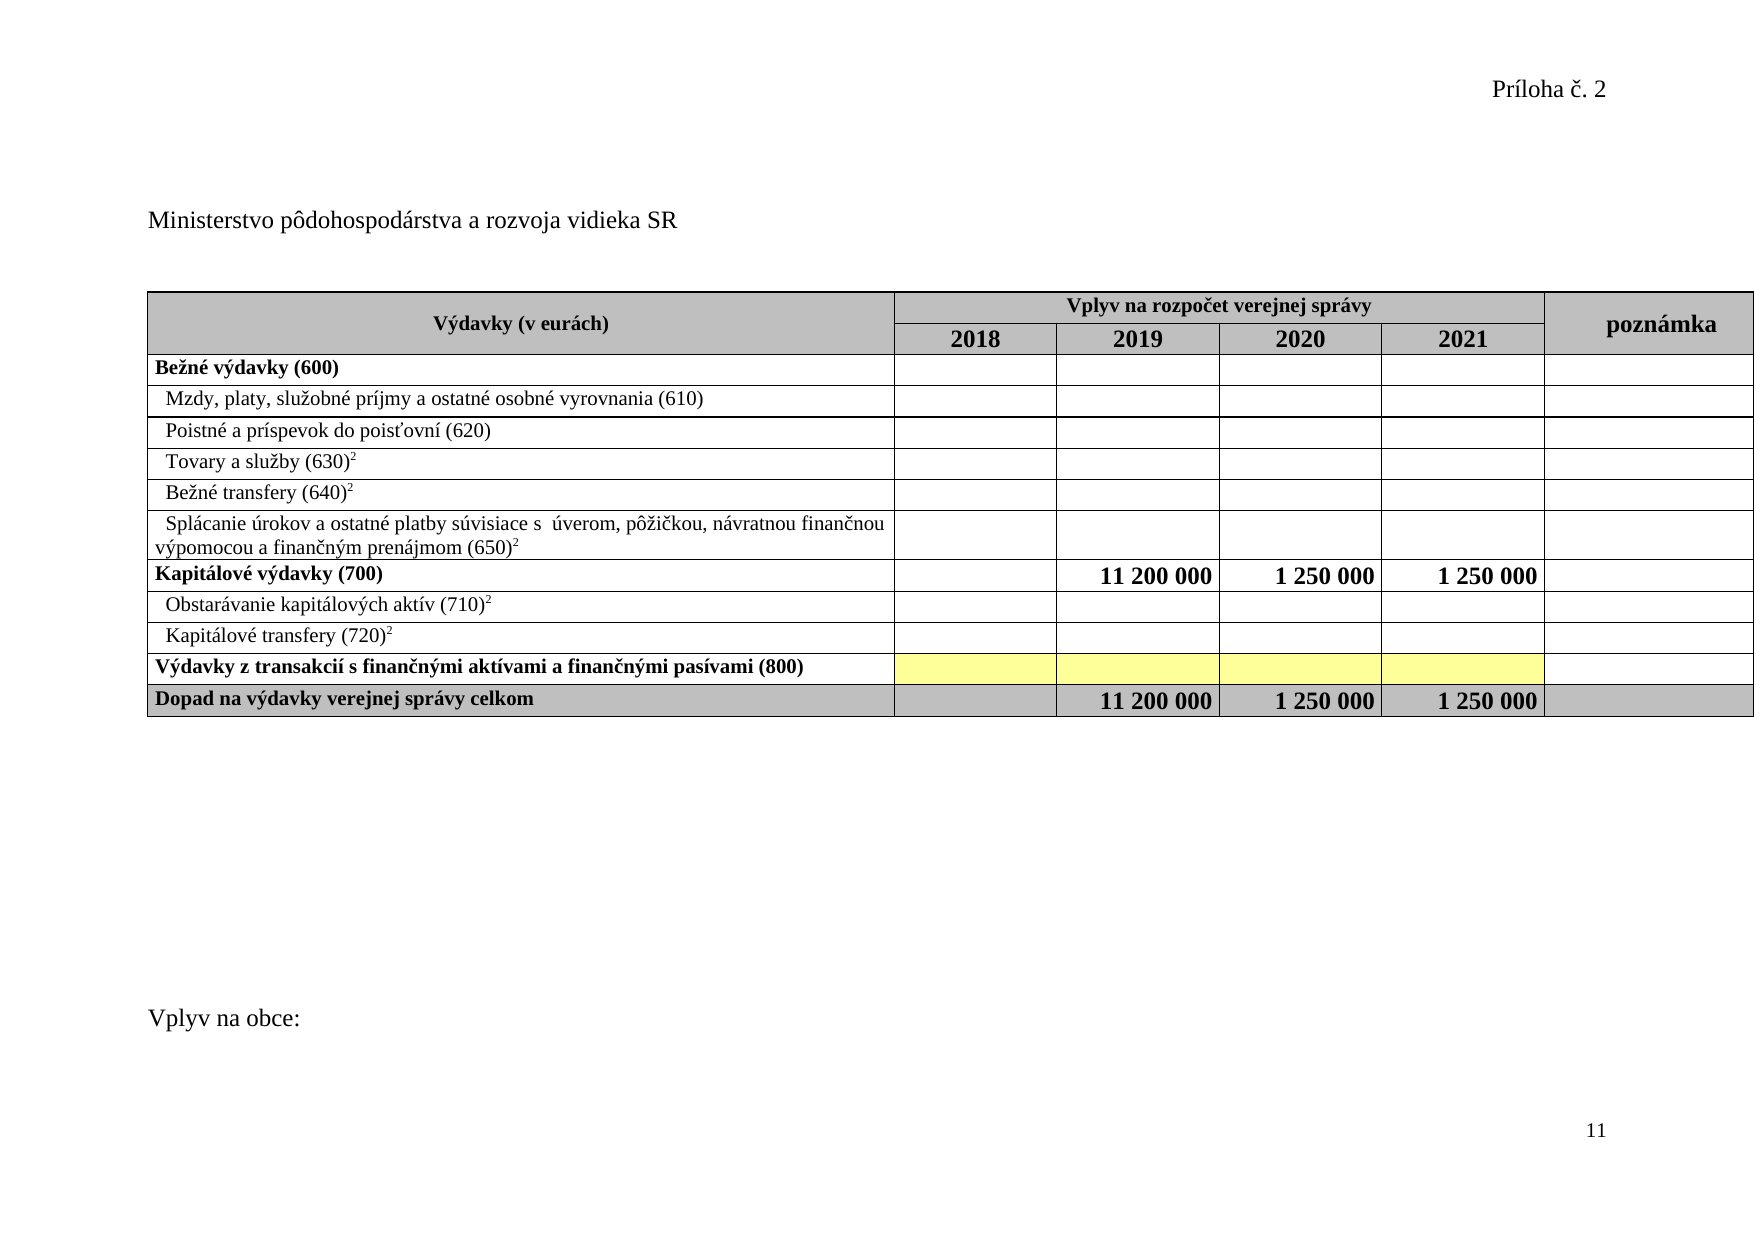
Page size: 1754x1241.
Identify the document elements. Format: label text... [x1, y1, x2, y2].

table_cell 1 250 000 [1220, 560, 1381, 591]
table_cell [1220, 623, 1381, 653]
table_cell [1057, 511, 1219, 559]
table_header Vplyv na rozpočet verejnej správy [895, 293, 1544, 323]
table_cell [1545, 685, 1753, 716]
table_cell [1382, 511, 1544, 559]
table_cell [1057, 355, 1219, 385]
table_cell [1057, 592, 1219, 622]
table_header poznámka [1545, 293, 1753, 354]
table_cell [895, 560, 1056, 591]
table_cell [1545, 654, 1753, 684]
table_cell [1545, 511, 1753, 559]
table_cell [1382, 623, 1544, 653]
table_cell 1 250 000 [1382, 685, 1544, 716]
table_cell [1382, 480, 1544, 510]
table_cell [1382, 418, 1544, 448]
table_cell [1220, 355, 1381, 385]
table_cell 11 200 000 [1057, 685, 1219, 716]
table_cell [1057, 418, 1219, 448]
table_cell Splácanie úrokov a ostatné platby súvisiace s úverom, pôžičkou, návratnou finančnou výpomocou a finančným prenájmom (650)2 [148, 511, 894, 559]
table_cell [1382, 386, 1544, 416]
table_cell [1382, 449, 1544, 479]
table_cell [895, 480, 1056, 510]
table_cell Tovary a služby (630)2 [148, 449, 894, 479]
table_cell [1545, 592, 1753, 622]
table_cell [1545, 386, 1753, 416]
table_cell 2021 [1382, 324, 1544, 354]
table_cell 1 250 000 [1382, 560, 1544, 591]
text Vplyv na obce: [148, 1003, 1606, 1032]
table_cell Dopad na výdavky verejnej správy celkom [148, 685, 894, 716]
table_cell [1382, 592, 1544, 622]
table_cell [1545, 623, 1753, 653]
text Ministerstvo pôdohospodárstva a rozvoja vidieka SR [148, 205, 1606, 234]
table_cell Bežné výdavky (600) [148, 355, 894, 385]
table_cell [895, 685, 1056, 716]
table_cell [1057, 654, 1219, 684]
table_cell 2018 [895, 324, 1056, 354]
table_cell [1382, 355, 1544, 385]
table_cell Poistné a príspevok do poisťovní (620) [148, 418, 894, 448]
table_cell 2020 [1220, 324, 1381, 354]
table_cell [1220, 654, 1381, 684]
table_cell [895, 418, 1056, 448]
table_cell [1545, 480, 1753, 510]
table_cell [1545, 560, 1753, 591]
table_header Výdavky (v eurách) [148, 293, 894, 354]
table_cell Mzdy, platy, služobné príjmy a ostatné osobné vyrovnania (610) [148, 386, 894, 416]
table_cell 11 200 000 [1057, 560, 1219, 591]
table_cell [1220, 418, 1381, 448]
table_cell 2019 [1057, 324, 1219, 354]
table_cell [895, 623, 1056, 653]
table_cell Obstarávanie kapitálových aktív (710)2 [148, 592, 894, 622]
table_cell [1220, 480, 1381, 510]
table_cell [1545, 418, 1753, 448]
table_cell [1545, 355, 1753, 385]
table_cell 1 250 000 [1220, 685, 1381, 716]
table_cell Kapitálové výdavky (700) [148, 560, 894, 591]
table_cell [1220, 511, 1381, 559]
table_cell [895, 511, 1056, 559]
table_cell [1057, 480, 1219, 510]
table_cell [1382, 654, 1544, 684]
table_cell [1545, 449, 1753, 479]
table_cell Bežné transfery (640)2 [148, 480, 894, 510]
table_cell [1220, 449, 1381, 479]
table_cell Kapitálové transfery (720)2 [148, 623, 894, 653]
table_cell [895, 386, 1056, 416]
table_cell [1220, 592, 1381, 622]
table_cell [895, 654, 1056, 684]
table_cell [895, 592, 1056, 622]
table_cell [1220, 386, 1381, 416]
table_cell [895, 449, 1056, 479]
table_cell Výdavky z transakcií s finančnými aktívami a finančnými pasívami (800) [148, 654, 894, 684]
table_cell [1057, 623, 1219, 653]
table_cell [895, 355, 1056, 385]
table_cell [1057, 386, 1219, 416]
table_cell [1057, 449, 1219, 479]
